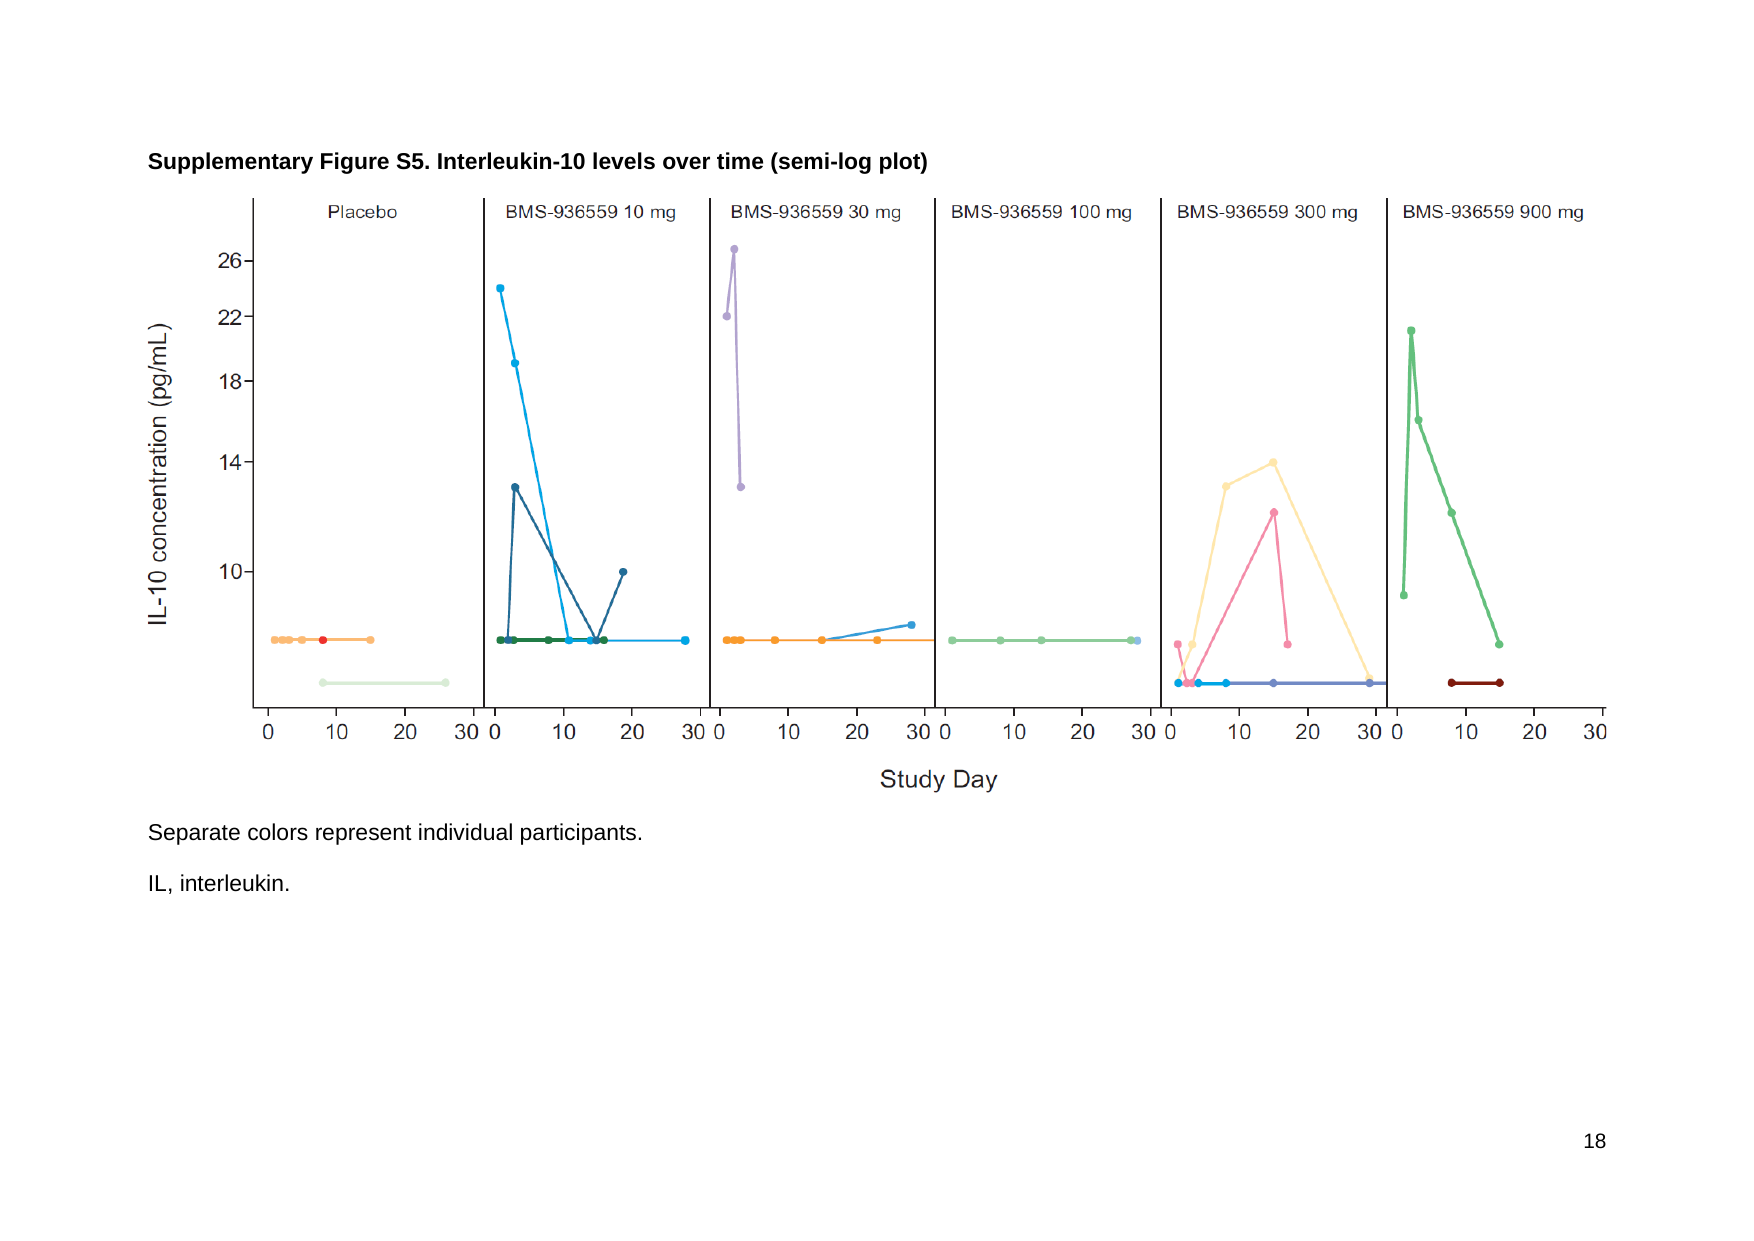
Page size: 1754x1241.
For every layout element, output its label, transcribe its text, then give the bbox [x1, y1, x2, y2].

text IL, interleukin. [148, 870, 1606, 897]
text Separate colors represent individual participants. [148, 819, 1606, 846]
text Supplementary Figure S5. Interleukin-10 levels over time (semi-log plot) [148, 148, 1606, 174]
picture [147, 198, 1607, 795]
